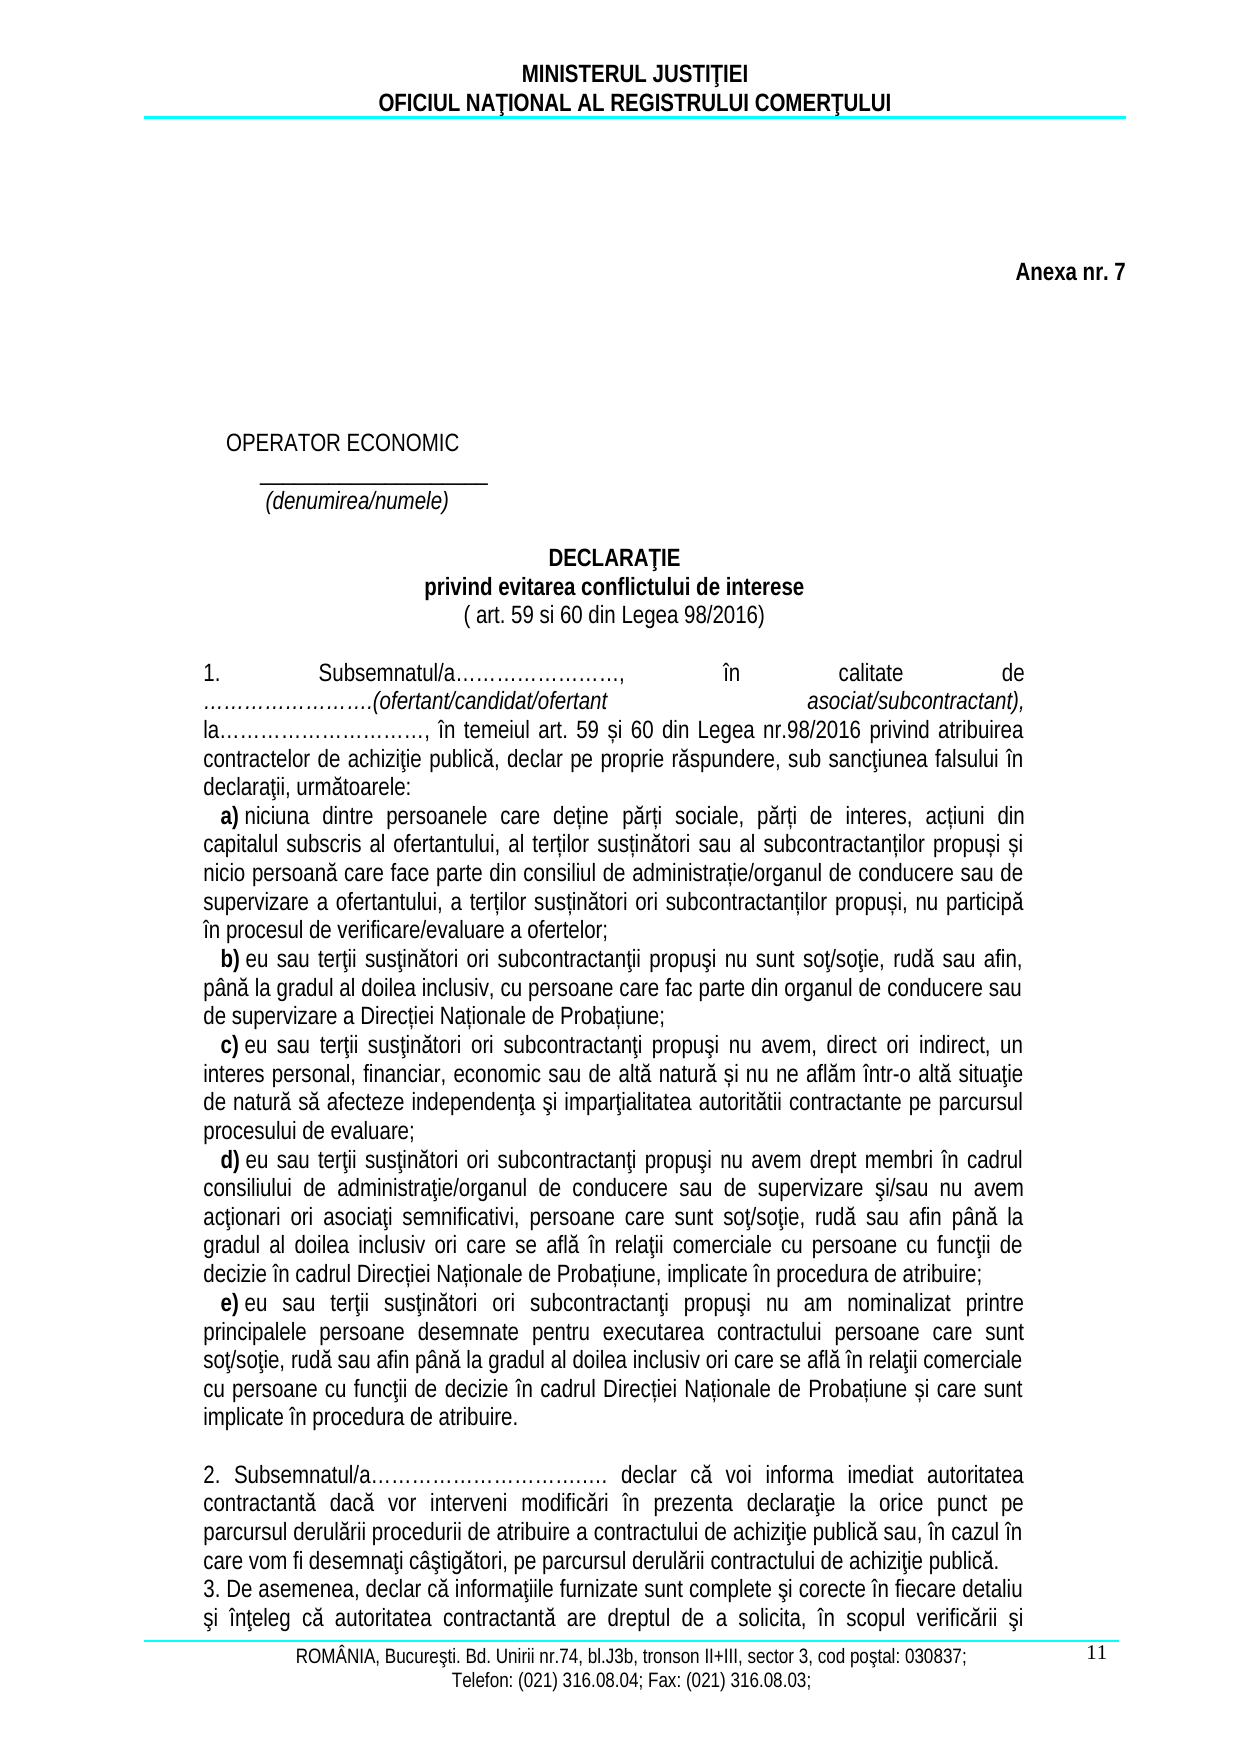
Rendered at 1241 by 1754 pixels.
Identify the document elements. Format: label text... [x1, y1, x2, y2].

text DECLARAŢIE [203, 543, 1025, 572]
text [203, 1574, 1025, 1632]
text a) niciuna dintre persoanele care deține părți sociale, părți de interes, acțiuni din capitalul subscris al ofertantului, al terților susținători sau al subcontractanților propuși și nicio persoană care face parte din consiliul de administrație/organul de conducere sau de supervizare a ofertantului, a terților susținători ori subcontractanților propuși, nu participă în procesul de verificare/evaluare a ofertelor; [203, 801, 1025, 944]
text e) eu sau terţii susţinători ori subcontractanţi propuşi nu am nominalizat printre principalele persoane desemnate pentru executarea contractului persoane care sunt soţ/soţie, rudă sau afin până la gradul al doilea inclusiv ori care se află în relaţii comerciale cu persoane cu funcţii de decizie în cadrul Direcției Naționale de Probațiune și care sunt implicate în procedura de atribuire. [203, 1288, 1025, 1431]
text b) eu sau terţii susţinători ori subcontractanţii propuşi nu sunt soţ/soţie, rudă sau afin, până la gradul al doilea inclusiv, cu persoane care fac parte din organul de conducere sau de supervizare a Direcției Naționale de Probațiune; [203, 944, 1025, 1030]
text Anexa nr. 7 [144, 257, 1126, 285]
text c) eu sau terţii susţinători ori subcontractanţi propuşi nu avem, direct ori indirect, un interes personal, financiar, economic sau de altă natură și nu ne aflăm într-o altă situaţie de natură să afecteze independenţa şi imparţialitatea autoritătii contractante pe parcursul procesului de evaluare; [203, 1030, 1025, 1144]
text 2. Subsemnatul/a………………………….…. declar că voi informa imediat autoritatea contractantă dacă vor interveni modificări în prezenta declaraţie la orice punct pe parcursul derulării procedurii de atribuire a contractului de achiziţie publică sau, în cazul în care vom fi desemnaţi câştigători, pe parcursul derulării contractului de achiziţie publică. [203, 1460, 1025, 1574]
text ( art. 59 si 60 din Legea 98/2016) [203, 600, 1025, 629]
text ____________________ [203, 457, 1025, 486]
text 1. Subsemnatul/a……………………, în calitate de …………………….(ofertant/candidat/ofertant asociat/subcontractant), la…………………………, în temeiul art. 59 și 60 din Legea nr.98/2016 privind atribuirea contractelor de achiziţie publică, declar pe proprie răspundere, sub sancţiunea falsului în declaraţii, următoarele: [203, 658, 1025, 801]
text privind evitarea conflictului de interese [203, 572, 1025, 600]
text OPERATOR ECONOMIC [203, 428, 1025, 457]
text d) eu sau terţii susţinători ori subcontractanţi propuşi nu avem drept membri în cadrul consiliului de administraţie/organul de conducere sau de supervizare şi/sau nu avem acţionari ori asociaţi semnificativi, persoane care sunt soţ/soţie, rudă sau afin până la gradul al doilea inclusiv ori care se află în relaţii comerciale cu persoane cu funcţii de decizie în cadrul Direcției Naționale de Probațiune, implicate în procedura de atribuire; [203, 1144, 1025, 1288]
text (denumirea/numele) [203, 486, 1025, 514]
